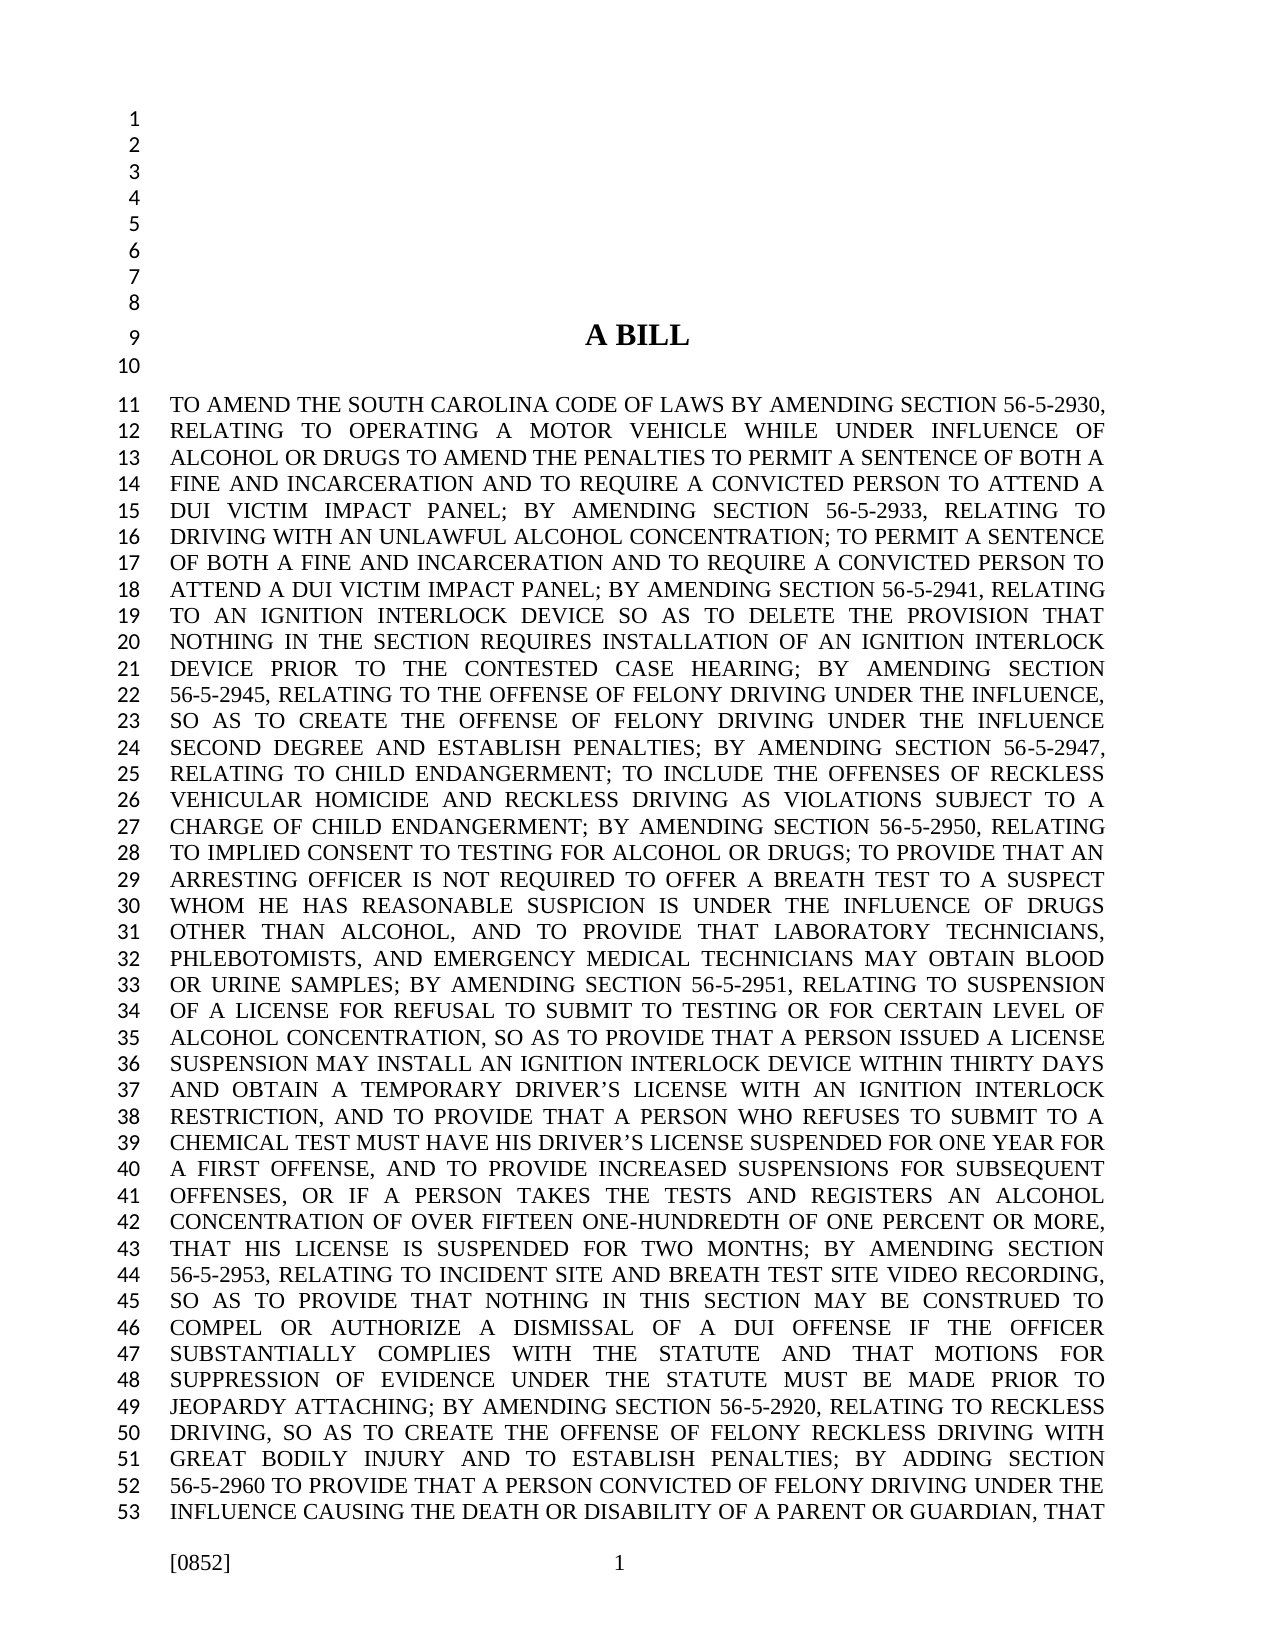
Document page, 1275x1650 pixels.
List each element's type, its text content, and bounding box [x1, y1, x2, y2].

text A bill [169, 316, 1106, 352]
